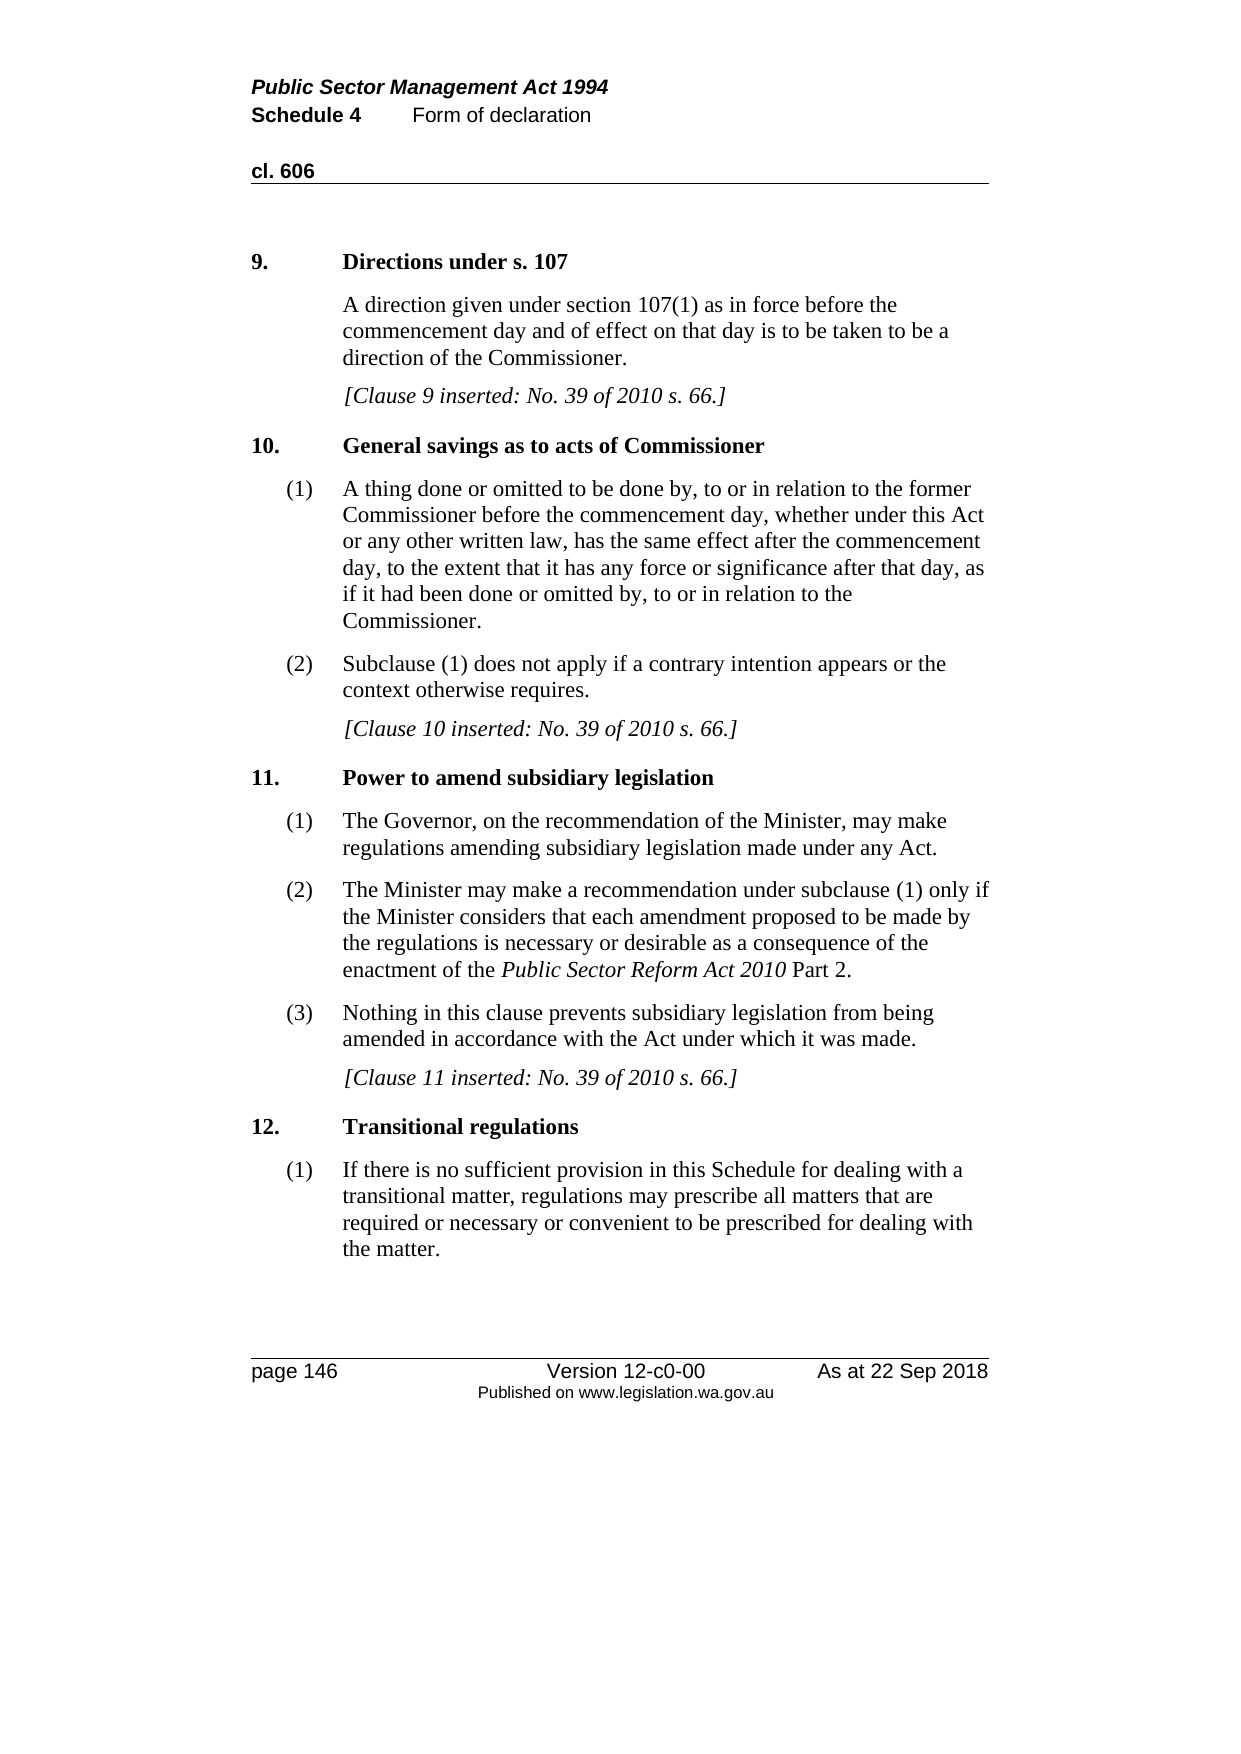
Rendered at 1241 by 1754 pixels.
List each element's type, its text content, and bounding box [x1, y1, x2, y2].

text [Clause 10 inserted: No. 39 of 2010 s. 66.] [251, 715, 989, 741]
text (1) A thing done or omitted to be done by, to or in relation to the former Commissioner before the commencement day, whether under this Act or any other written law, has the same effect after the commencement day, to the extent that it has any force or significance after that day, as if it had been done or omitted by, to or in relation to the Commissioner. [251, 475, 989, 633]
text A direction given under section 107(1) as in force before the commencement day and of effect on that day is to be taken to be a direction of the Commissioner. [251, 291, 989, 370]
text [Clause 9 inserted: No. 39 of 2010 s. 66.] [251, 383, 989, 409]
text (1) If there is no sufficient provision in this Schedule for dealing with a transitional matter, regulations may prescribe all matters that are required or necessary or convenient to be prescribed for dealing with the matter. [251, 1156, 989, 1262]
subtitle 12. Transitional regulations [251, 1113, 989, 1139]
text (1) The Governor, on the recommendation of the Minister, may make regulations amending subsidiary legislation made under any Act. [251, 807, 989, 860]
subtitle 9. Directions under s. 107 [251, 248, 989, 274]
subtitle 10. General savings as to acts of Commissioner [251, 432, 989, 458]
text (2) Subclause (1) does not apply if a contrary intention appears or the context otherwise requires. [251, 650, 989, 702]
subtitle 11. Power to amend subsidiary legislation [251, 764, 989, 791]
text (2) The Minister may make a recommendation under subclause (1) only if the Minister considers that each amendment proposed to be made by the regulations is necessary or desirable as a consequence of the enactment of the Public Sector Reform Act 2010 Part 2. [251, 877, 989, 982]
text [Clause 11 inserted: No. 39 of 2010 s. 66.] [251, 1064, 989, 1090]
text (3) Nothing in this clause prevents subsidiary legislation from being amended in accordance with the Act under which it was made. [251, 999, 989, 1051]
